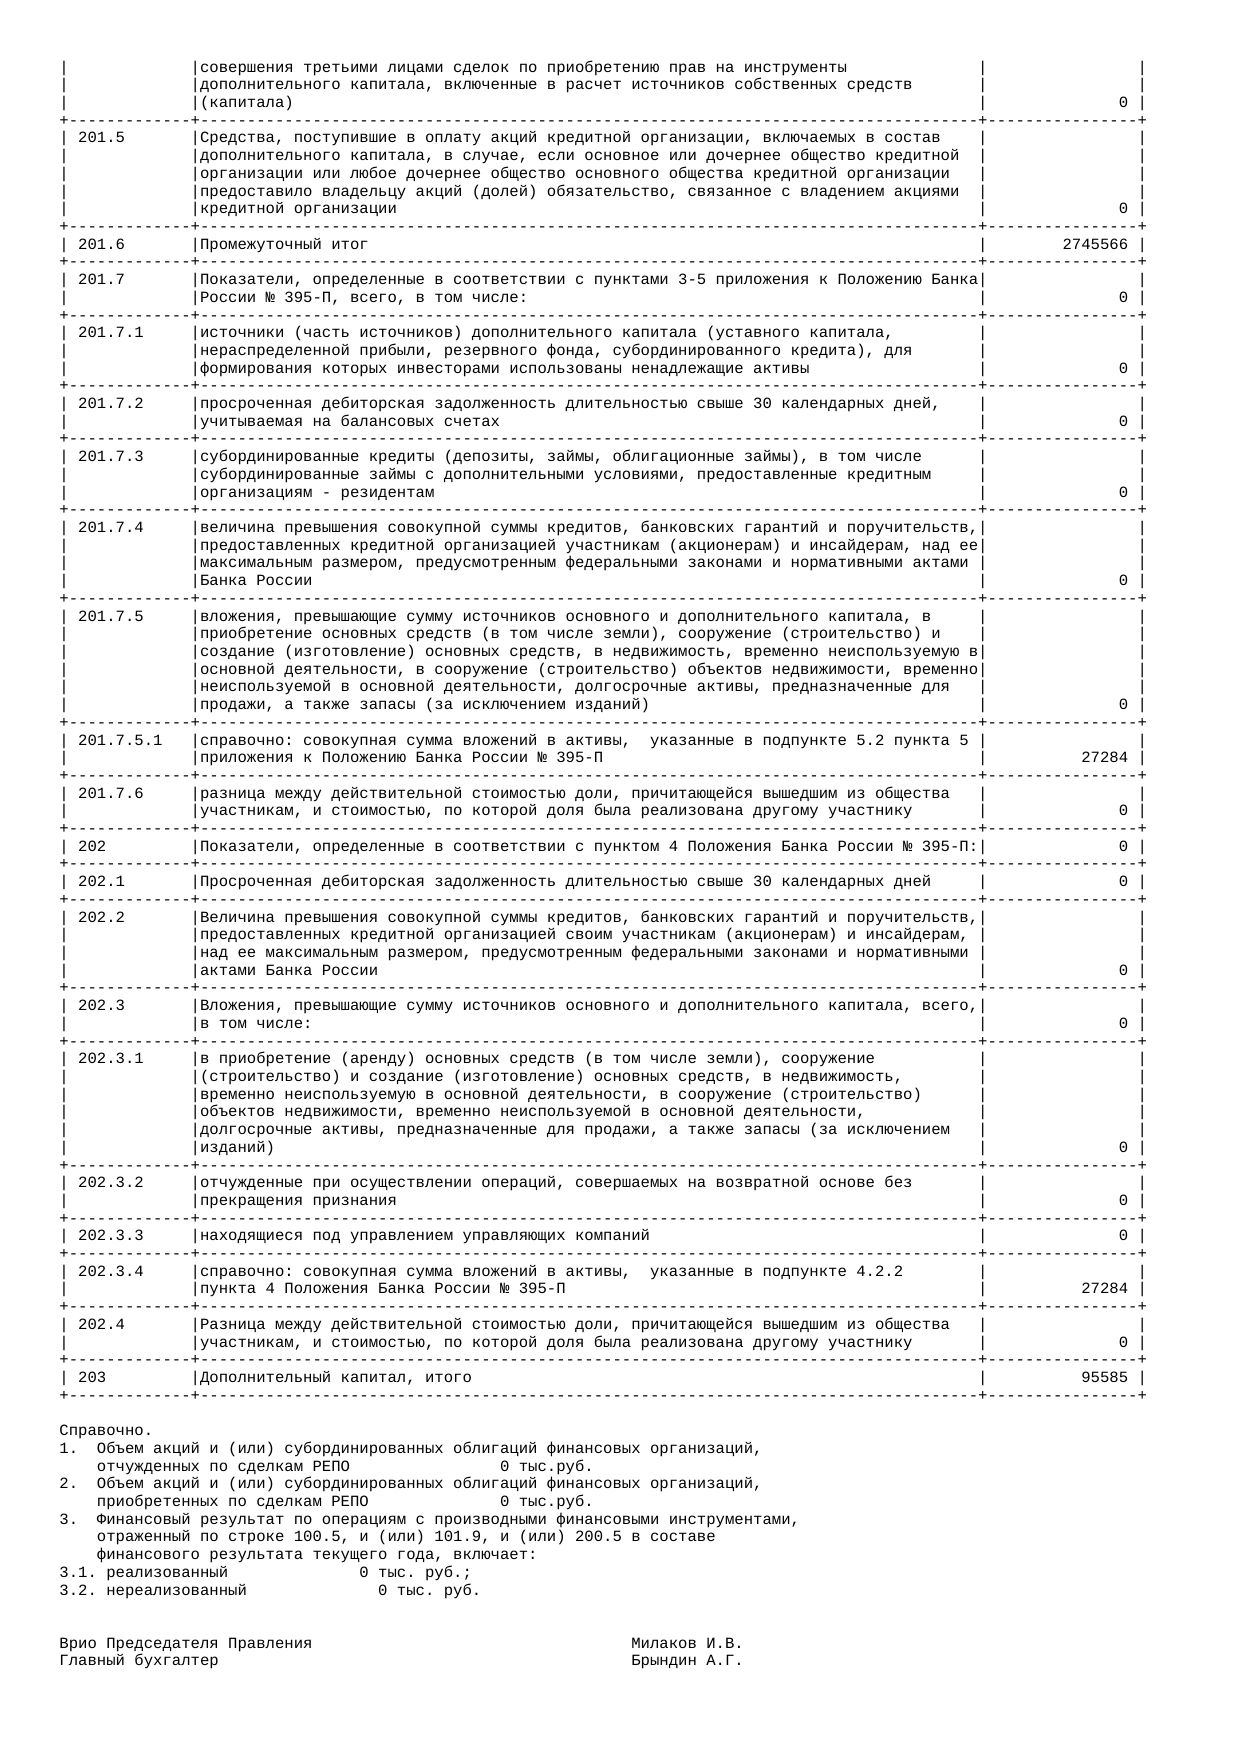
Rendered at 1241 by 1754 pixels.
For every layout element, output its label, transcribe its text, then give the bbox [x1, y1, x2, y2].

text Главный бухгалтер Брындин А.Г. [59, 1653, 1181, 1671]
text | 201.7.4 |величина превышения совокупной суммы кредитов, банковских гарантий и поручительств,| | [59, 519, 1181, 537]
text 3. Финансовый результат по операциям с производными финансовыми инструментами, [59, 1511, 1181, 1529]
text | 202.2 |Величина превышения совокупной суммы кредитов, банковских гарантий и поручительств,| | [59, 909, 1181, 927]
text | 201.6 |Промежуточный итог | 2745566 | [59, 236, 1181, 254]
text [59, 112, 1181, 130]
text приобретенных по сделкам РЕПО 0 тыс.руб. [59, 1493, 1181, 1511]
text | |формирования которых инвесторами использованы ненадлежащие активы | 0 | [59, 360, 1181, 378]
text | 202.4 |Разница между действительной стоимостью доли, причитающейся вышедшим из общества | | [59, 1316, 1181, 1334]
text +-------------+-----------------------------------------------------------------------------------+----------------+ [59, 218, 1181, 236]
text | 202.3 |Вложения, превышающие сумму источников основного и дополнительного капитала, всего,| | [59, 998, 1181, 1015]
text | 201.7.3 |субординированные кредиты (депозиты, займы, облигационные займы), в том числе | | [59, 449, 1181, 466]
text Справочно. [59, 1423, 1181, 1440]
text | |максимальным размером, предусмотренным федеральными законами и нормативными актами | | [59, 555, 1181, 573]
text | |России № 395-П, всего, в том числе: | 0 | [59, 289, 1181, 307]
text | |продажи, а также запасы (за исключением изданий) | 0 | [59, 697, 1181, 714]
text +-------------+-----------------------------------------------------------------------------------+----------------+ [59, 891, 1181, 909]
text Врио Председателя Правления Милаков И.В. [59, 1635, 1181, 1653]
text | |изданий) | 0 | [59, 1139, 1181, 1157]
text | |организации или любое дочернее общество основного общества кредитной организации | | [59, 165, 1181, 183]
text +-------------+-----------------------------------------------------------------------------------+----------------+ [59, 502, 1181, 519]
text | 201.7.5 |вложения, превышающие сумму источников основного и дополнительного капитала, в | | [59, 608, 1181, 626]
text | 201.7 |Показатели, определенные в соответствии с пунктами 3-5 приложения к Положению Банка| | [59, 272, 1181, 289]
text | |участникам, и стоимостью, по которой доля была реализована другому участнику | 0 | [59, 1334, 1181, 1352]
text финансового результата текущего года, включает: [59, 1547, 1181, 1564]
text | 202 |Показатели, определенные в соответствии с пунктом 4 Положения Банка России № 395-П:| 0 | [59, 838, 1181, 856]
text | |(строительство) и создание (изготовление) основных средств, в недвижимость, | | [59, 1068, 1181, 1086]
text | |в том числе: | 0 | [59, 1015, 1181, 1033]
text | |совершения третьими лицами сделок по приобретению прав на инструменты | | [59, 59, 1181, 77]
text | |актами Банка России | 0 | [59, 962, 1181, 980]
text | |дополнительного капитала, в случае, если основное или дочернее общество кредитной | | [59, 148, 1181, 165]
text | |основной деятельности, в сооружение (строительство) объектов недвижимости, временно| | [59, 661, 1181, 679]
text +-------------+-----------------------------------------------------------------------------------+----------------+ [59, 1387, 1181, 1405]
text | 202.3.1 |в приобретение (аренду) основных средств (в том числе земли), сооружение | | [59, 1051, 1181, 1068]
text | |объектов недвижимости, временно неиспользуемой в основной деятельности, | | [59, 1104, 1181, 1122]
text 3.2. нереализованный 0 тыс. руб. [59, 1582, 1181, 1600]
text | |прекращения признания | 0 | [59, 1192, 1181, 1210]
text 2. Объем акций и (или) субординированных облигаций финансовых организаций, [59, 1476, 1181, 1493]
text | |(капитала) | 0 | [59, 94, 1181, 112]
text | 202.3.4 |справочно: совокупная сумма вложений в активы, указанные в подпункте 4.2.2 | | [59, 1263, 1181, 1281]
text | |учитываемая на балансовых счетах | 0 | [59, 413, 1181, 431]
text +-------------+-----------------------------------------------------------------------------------+----------------+ [59, 1157, 1181, 1175]
text | |Банка России | 0 | [59, 573, 1181, 590]
text | 202.3.2 |отчужденные при осуществлении операций, совершаемых на возвратной основе без | | [59, 1175, 1181, 1192]
text +-------------+-----------------------------------------------------------------------------------+----------------+ [59, 378, 1181, 396]
text отчужденных по сделкам РЕПО 0 тыс.руб. [59, 1458, 1181, 1476]
text | |временно неиспользуемую в основной деятельности, в сооружение (строительство) | | [59, 1086, 1181, 1104]
text | 201.7.6 |разница между действительной стоимостью доли, причитающейся вышедшим из общества | | [59, 785, 1181, 803]
text | 202.1 |Просроченная дебиторская задолженность длительностью свыше 30 календарных дней | 0 | [59, 874, 1181, 891]
text | 201.7.1 |источники (часть источников) дополнительного капитала (уставного капитала, | | [59, 325, 1181, 342]
text | 201.5 |Средства, поступившие в оплату акций кредитной организации, включаемых в состав | | [59, 130, 1181, 148]
text +-------------+-----------------------------------------------------------------------------------+----------------+ [59, 1246, 1181, 1263]
text | |предоставленных кредитной организацией участникам (акционерам) и инсайдерам, над ее| | [59, 537, 1181, 555]
text | |неиспользуемой в основной деятельности, долгосрочные активы, предназначенные для | | [59, 679, 1181, 697]
text отраженный по строке 100.5, и (или) 101.9, и (или) 200.5 в составе [59, 1529, 1181, 1547]
text | |организациям - резидентам | 0 | [59, 484, 1181, 502]
text +-------------+-----------------------------------------------------------------------------------+----------------+ [59, 431, 1181, 449]
text | |дополнительного капитала, включенные в расчет источников собственных средств | | [59, 77, 1181, 94]
text +-------------+-----------------------------------------------------------------------------------+----------------+ [59, 1210, 1181, 1228]
text +-------------+-----------------------------------------------------------------------------------+----------------+ [59, 714, 1181, 732]
text 1. Объем акций и (или) субординированных облигаций финансовых организаций, [59, 1440, 1181, 1458]
text | 203 |Дополнительный капитал, итого | 95585 | [59, 1369, 1181, 1387]
text | |участникам, и стоимостью, по которой доля была реализована другому участнику | 0 | [59, 803, 1181, 821]
text | |пункта 4 Положения Банка России № 395-П | 27284 | [59, 1281, 1181, 1299]
text +-------------+-----------------------------------------------------------------------------------+----------------+ [59, 980, 1181, 998]
text | |над ее максимальным размером, предусмотренным федеральными законами и нормативными | | [59, 944, 1181, 962]
text | 201.7.2 |просроченная дебиторская задолженность длительностью свыше 30 календарных дней, | | [59, 396, 1181, 413]
text | 201.7.5.1 |справочно: совокупная сумма вложений в активы, указанные в подпункте 5.2 пункта 5 | | [59, 732, 1181, 750]
text +-------------+-----------------------------------------------------------------------------------+----------------+ [59, 821, 1181, 838]
text | |предоставленных кредитной организацией своим участникам (акционерам) и инсайдерам, | | [59, 927, 1181, 944]
text | |приобретение основных средств (в том числе земли), сооружение (строительство) и | | [59, 626, 1181, 643]
text 3.1. реализованный 0 тыс. руб.; [59, 1564, 1181, 1582]
text | |создание (изготовление) основных средств, в недвижимость, временно неиспользуемую в| | [59, 643, 1181, 661]
text +-------------+-----------------------------------------------------------------------------------+----------------+ [59, 1299, 1181, 1316]
text +-------------+-----------------------------------------------------------------------------------+----------------+ [59, 1352, 1181, 1369]
text | |предоставило владельцу акций (долей) обязательство, связанное с владением акциями | | [59, 183, 1181, 201]
text +-------------+-----------------------------------------------------------------------------------+----------------+ [59, 307, 1181, 325]
text | |кредитной организации | 0 | [59, 201, 1181, 218]
text +-------------+-----------------------------------------------------------------------------------+----------------+ [59, 856, 1181, 874]
text | |долгосрочные активы, предназначенные для продажи, а также запасы (за исключением | | [59, 1122, 1181, 1139]
text +-------------+-----------------------------------------------------------------------------------+----------------+ [59, 254, 1181, 272]
text | |приложения к Положению Банка России № 395-П | 27284 | [59, 750, 1181, 767]
text | |нераспределенной прибыли, резервного фонда, субординированного кредита), для | | [59, 342, 1181, 360]
text +-------------+-----------------------------------------------------------------------------------+----------------+ [59, 767, 1181, 785]
text +-------------+-----------------------------------------------------------------------------------+----------------+ [59, 590, 1181, 608]
text | |субординированные займы с дополнительными условиями, предоставленные кредитным | | [59, 466, 1181, 484]
text +-------------+-----------------------------------------------------------------------------------+----------------+ [59, 1033, 1181, 1051]
text | 202.3.3 |находящиеся под управлением управляющих компаний | 0 | [59, 1228, 1181, 1246]
